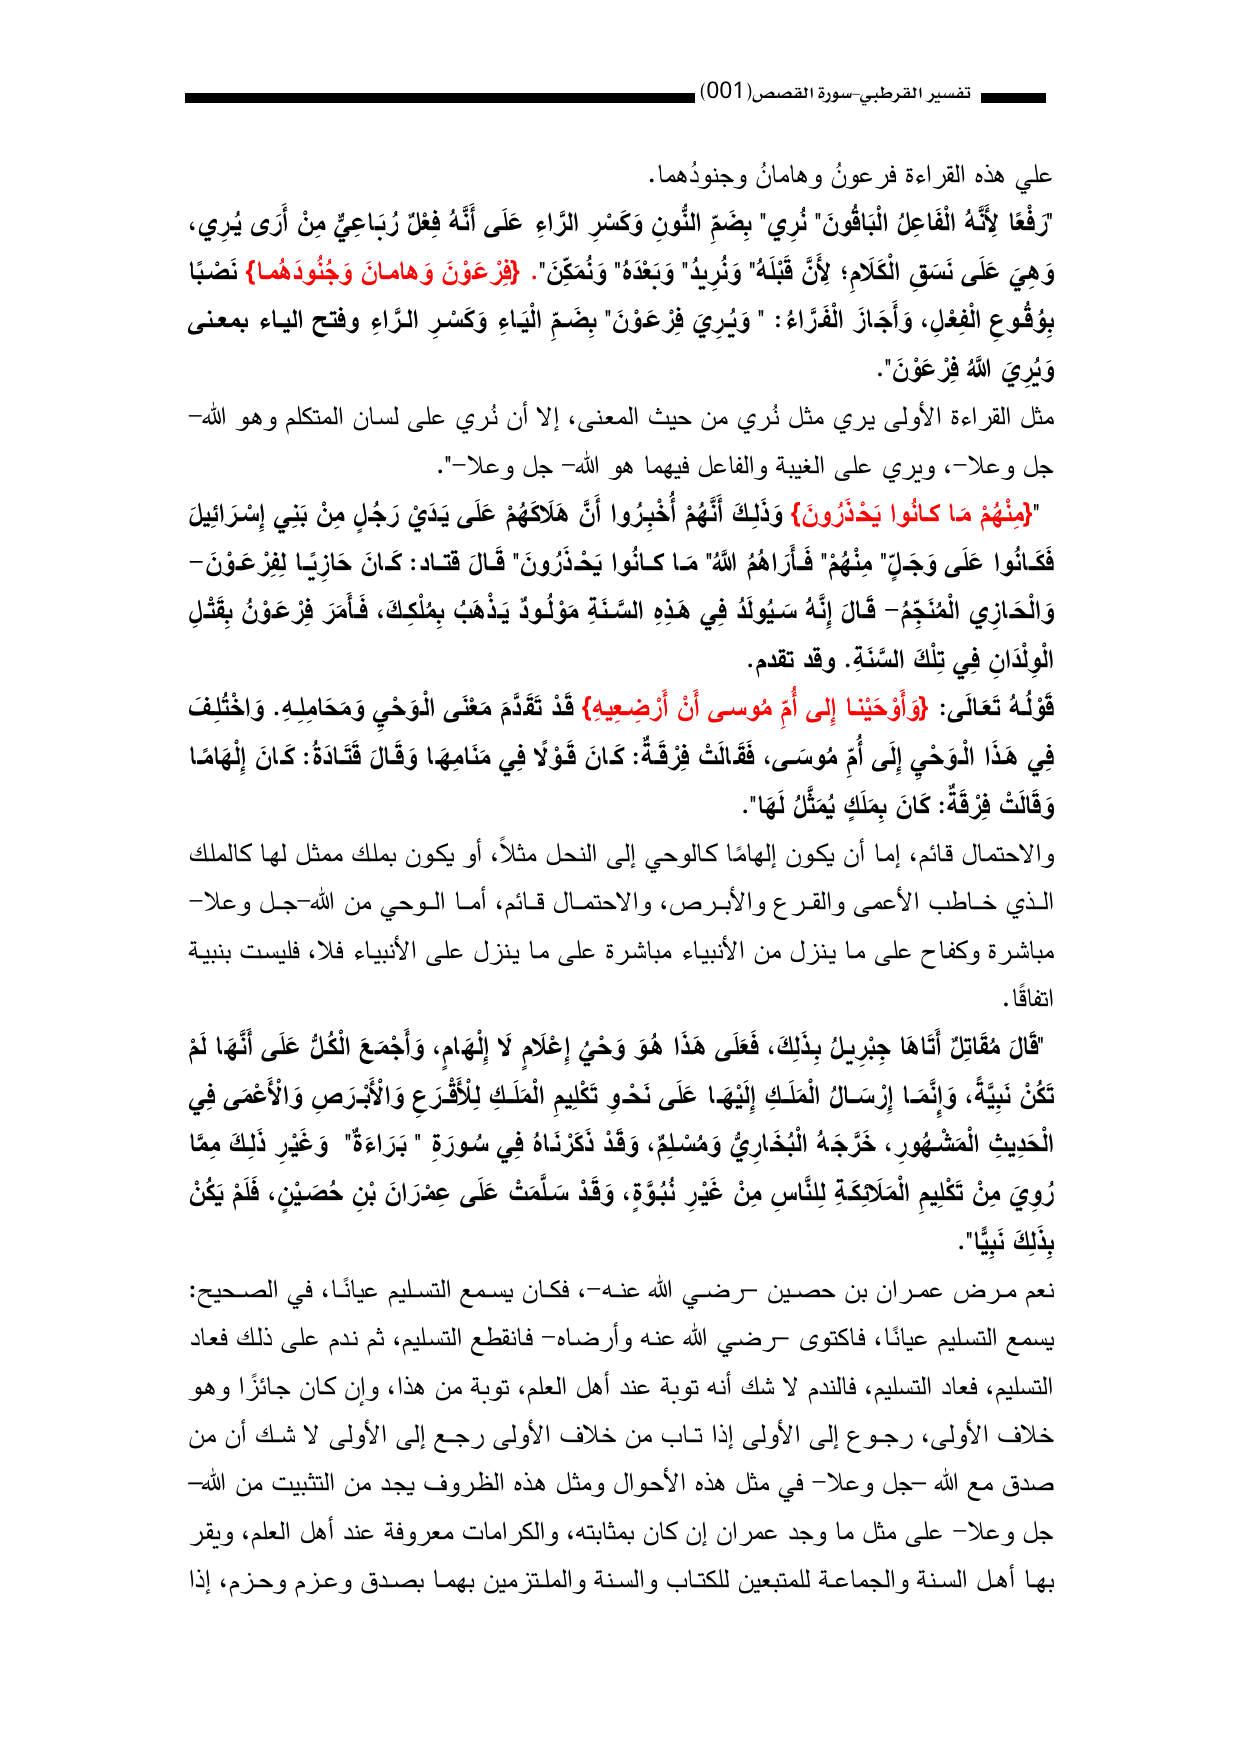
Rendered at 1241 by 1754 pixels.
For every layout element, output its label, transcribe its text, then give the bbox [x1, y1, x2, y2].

text علي هذه القراءة فرعونُ وهامانُ وجنودُهما. [187, 150, 1053, 198]
text والاحتمال قائم، إما أن يكون إلهامًا كالوحي إلى النحل مثلاً، أو يكون بملك ممثل لها كالملك الذي خاطب الأعمى والقرع والأبرص، والاحتمال قائم، أما الوحي من الله-جل وعلا- مباشرة وكفاح على ما ينزل من الأنبياء مباشرة على ما ينزل على الأنبياء فلا، فليست بنبية اتفاقًا. [187, 829, 1053, 1022]
text قَوْلُهُ تَعَالَى: {وَأَوْحَيْنا إِلى أُمِّ مُوسى أَنْ أَرْضِعِيهِ} قَدْ تَقَدَّمَ مَعْنَى الْوَحْيِ وَمَحَامِلِهِ. وَاخْتُلِفَ فِي هَذَا الْوَحْيِ إِلَى أُمِّ مُوسَى، فَقَالَتْ فِرْقَةٌ: كَانَ قَوْلًا فِي مَنَامِهَا وَقَالَ قَتَادَةُ: كَانَ إِلْهَامًا وَقَالَتْ فِرْقَةٌ: كَانَ بِمَلَكٍ يُمَثَّلُ لَهَا". [187, 683, 1053, 829]
text "{مِنْهُمْ مَا كانُوا يَحْذَرُونَ} وَذَلِكَ أَنَّهُمْ أُخْبِرُوا أَنَّ هَلَاكَهُمْ عَلَى يَدَيْ رَجُلٍ مِنْ بَنِي إِسْرَائِيلَ فَكَانُوا عَلَى وَجَلٍّ" مِنْهُمْ" فَأَرَاهُمُ اللَّهُ" مَا كانُوا يَحْذَرُونَ" قَالَ قتاد: كَانَ حَازِيًا لِفِرْعَوْنَ- وَالْحَازِي الْمُنَجِّمُ- قَالَ إِنَّهُ سَيُولَدُ فِي هَذِهِ السَّنَةِ مَوْلُودٌ يَذْهَبُ بِمُلْكِكَ، فَأَمَرَ فِرْعَوْنُ بِقَتْلِ الْوِلْدَانِ فِي تِلْكَ السَّنَةِ. وقد تقدم. [187, 489, 1053, 683]
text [187, 1265, 1053, 1603]
text "رَفْعًا لِأَنَّهُ الْفَاعِلُ الْبَاقُونَ" نُرِي" بِضَمِّ النُّونِ وَكَسْرِ الرَّاءِ عَلَى أَنَّهُ فِعْلٌ رُبَاعِيٌّ مِنْ أَرَى يُرِي، وَهِيَ عَلَى نَسَقِ الْكَلَامِ؛ لِأَنَّ قَبْلَهُ" وَنُرِيدُ" وَبَعْدَهُ" وَنُمَكِّنَ". {فِرْعَوْنَ وَهامانَ وَجُنُودَهُما} نَصْبًا بِوُقُوعِ الْفِعْلِ، وَأَجَازَ الْفَرَّاءُ: " وَيُرِيَ فِرْعَوْنَ" بِضَمِّ الْيَاءِ وَكَسْرِ الرَّاءِ وفتح الياء بمعنى وَيُرِيَ اللَّهُ فِرْعَوْنَ". [187, 198, 1053, 392]
text "قَالَ مُقَاتِلٌ أَتَاهَا جِبْرِيلُ بِذَلِكَ، فَعَلَى هَذَا هُوَ وَحْيُ إِعْلَامٍ لَا إِلْهَامٍ، وَأَجْمَعَ الْكُلُّ عَلَى أَنَّهَا لَمْ تَكُنْ نَبِيَّةً، وَإِنَّمَا إِرْسَالُ الْمَلَكِ إِلَيْهَا عَلَى نَحْوِ تَكْلِيمِ الْمَلَكِ لِلْأَقْرَعِ وَالْأَبْرَصِ وَالْأَعْمَى فِي الْحَدِيثِ الْمَشْهُورِ، خَرَّجَهُ الْبُخَارِيُّ وَمُسْلِمٌ، وَقَدْ ذَكَرْنَاهُ فِي سُورَةِ " بَرَاءَةٌ" وَغَيْرِ ذَلِكَ مِمَّا رُوِيَ مِنْ تَكْلِيمِ الْمَلَائِكَةِ لِلنَّاسِ مِنْ غَيْرِ نُبُوَّةٍ، وَقَدْ سَلَّمَتْ عَلَى عِمْرَانَ بْنِ حُصَيْنٍ، فَلَمْ يَكُنْ بِذَلِكَ نَبِيًّا". [187, 1022, 1053, 1265]
text مثل القراءة الأولى يري مثل نُري من حيث المعنى، إلا أن نُري على لسان المتكلم وهو الله-جل وعلا-، ويري على الغيبة والفاعل فيهما هو الله- جل وعلا-". [187, 392, 1053, 489]
